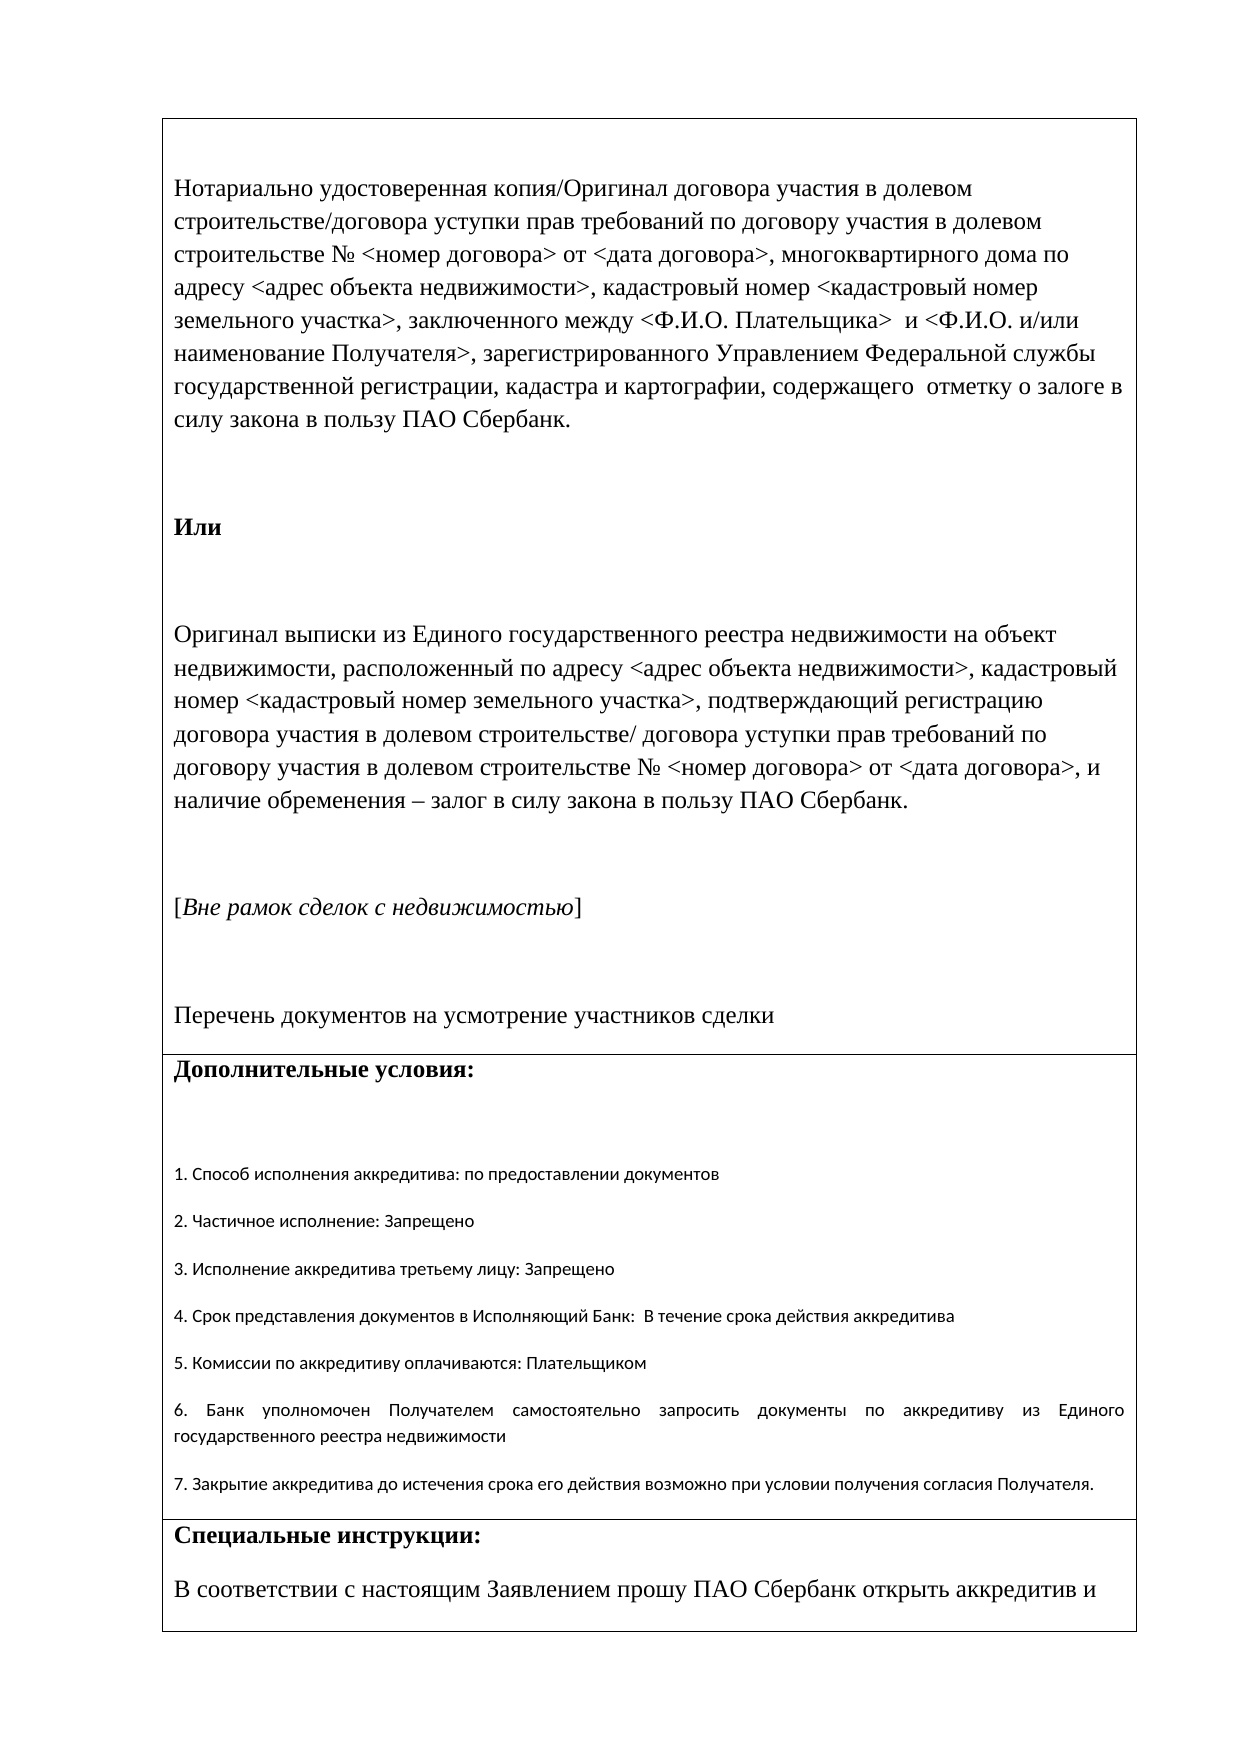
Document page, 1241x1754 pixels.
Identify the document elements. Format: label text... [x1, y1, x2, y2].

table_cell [163, 1520, 1136, 1631]
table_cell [163, 119, 1136, 1053]
table_cell Дополнительные условия: 1. Способ исполнения аккредитива: по предоставлении документов 2. Частичное исполнение: Запрещено 3. Исполнение аккредитива третьему лицу: Запрещено 4. Срок представления документов в Исполняющий Банк: В течение срока действия аккредитива 5. Комиссии по аккредитиву оплачиваются: Плательщиком 6. Банк уполномочен Получателем самостоятельно запросить документы по аккредитиву из Единого государственного реестра недвижимости 7. Закрытие аккредитива до истечения срока его действия возможно при условии получения согласия Получателя. [163, 1055, 1136, 1519]
